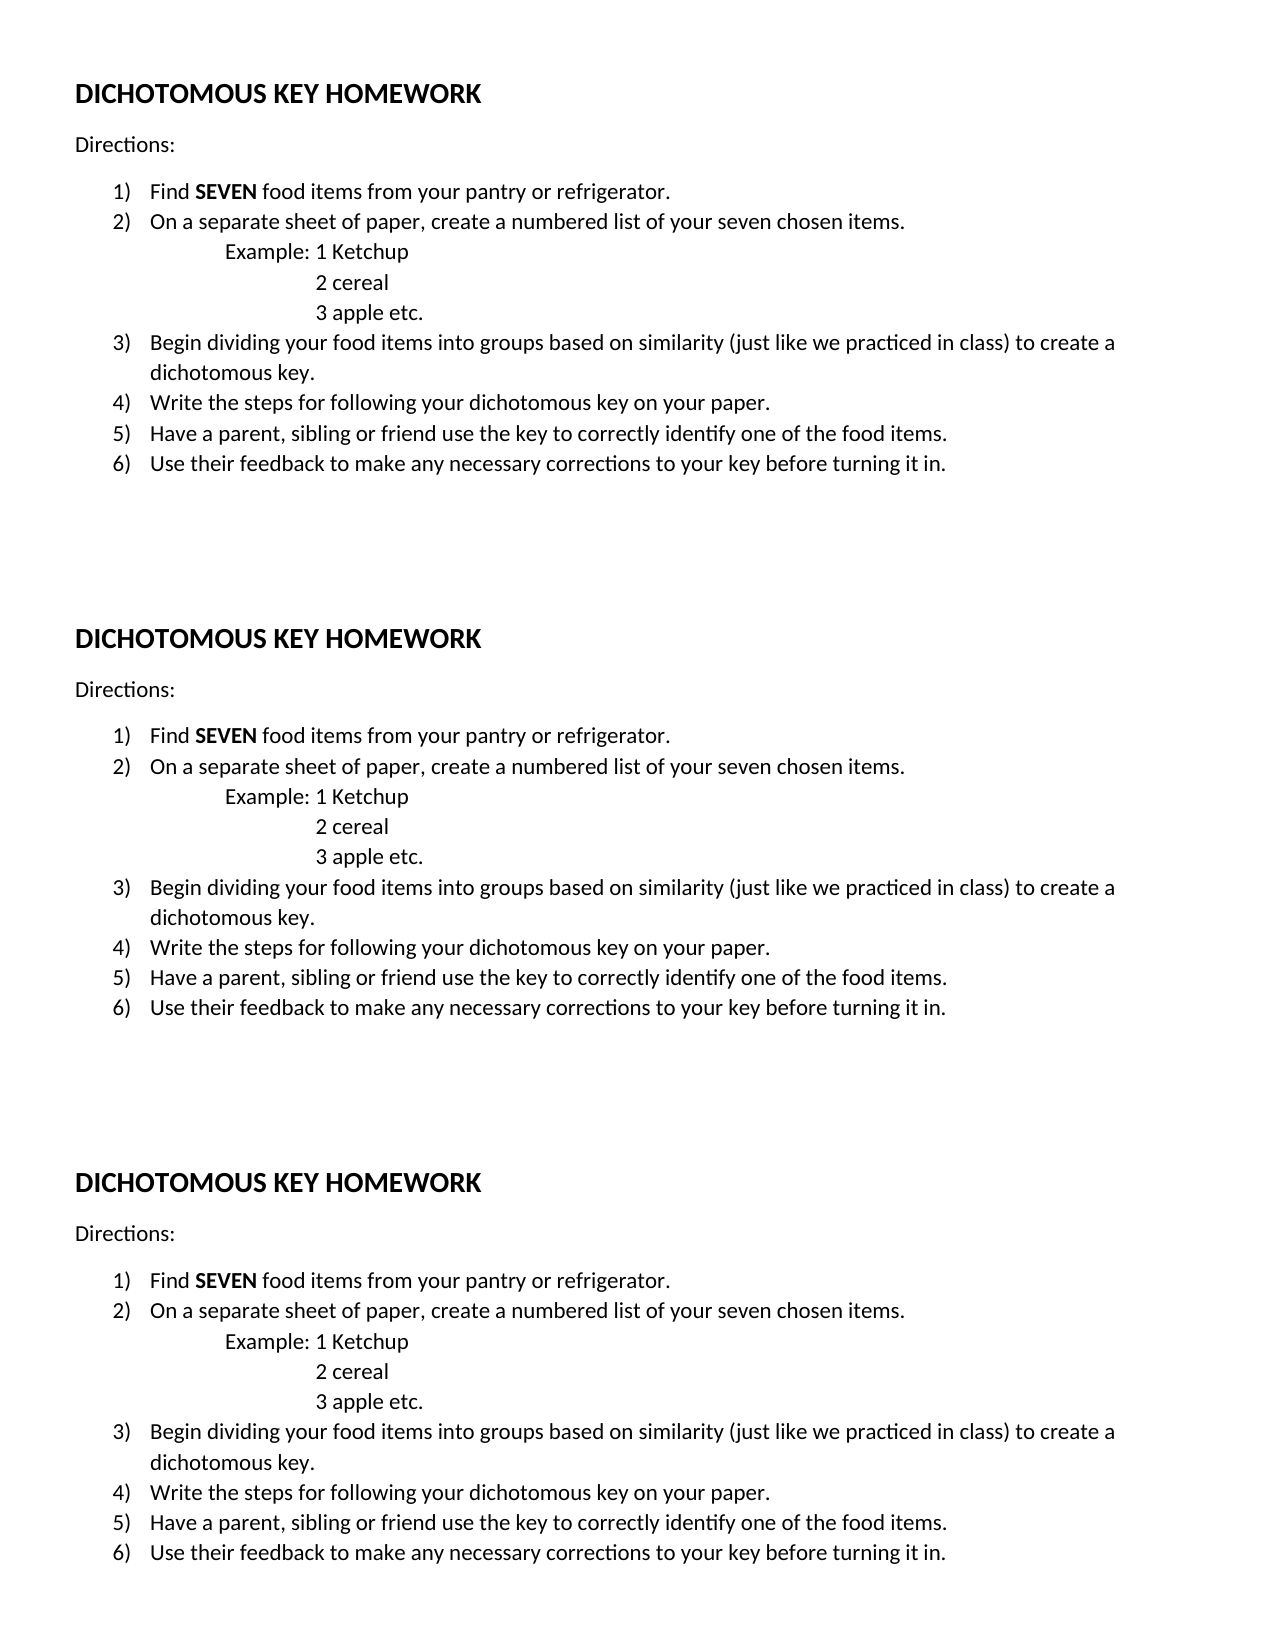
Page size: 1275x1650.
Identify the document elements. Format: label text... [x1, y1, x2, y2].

list Write the steps for following your dichotomous key on your paper. [112, 388, 1200, 416]
list On a separate sheet of paper, create a numbered list of your seven chosen items. [112, 752, 1200, 780]
list Begin dividing your food items into groups based on similarity (just like we practiced in class) to create a dichotomous key. [112, 1417, 1200, 1476]
text DICHOTOMOUS KEY HOMEWORK [75, 620, 1200, 655]
text DICHOTOMOUS KEY HOMEWORK [75, 1164, 1200, 1200]
list Begin dividing your food items into groups based on similarity (just like we practiced in class) to create a dichotomous key. [112, 328, 1200, 386]
text Directions: [75, 130, 1200, 158]
list 2 cereal [225, 1357, 1200, 1385]
list Have a parent, sibling or friend use the key to correctly identify one of the food items. [112, 419, 1200, 447]
list Use their feedback to make any necessary corrections to your key before turning it in. [112, 1538, 1200, 1566]
list Have a parent, sibling or friend use the key to correctly identify one of the food items. [112, 963, 1200, 991]
list 2 cereal [225, 812, 1200, 840]
list 3 apple etc. [225, 1387, 1200, 1415]
list 2 cereal [225, 268, 1200, 296]
list Write the steps for following your dichotomous key on your paper. [112, 1478, 1200, 1506]
list 3 apple etc. [225, 298, 1200, 326]
list Example: 1 Ketchup [225, 237, 1200, 265]
list On a separate sheet of paper, create a numbered list of your seven chosen items. [112, 1297, 1200, 1324]
list Begin dividing your food items into groups based on similarity (just like we practiced in class) to create a dichotomous key. [112, 873, 1200, 931]
list Find SEVEN food items from your pantry or refrigerator. [112, 722, 1200, 750]
list Find SEVEN food items from your pantry or refrigerator. [112, 177, 1200, 205]
list Example: 1 Ketchup [225, 1327, 1200, 1355]
list Find SEVEN food items from your pantry or refrigerator. [112, 1266, 1200, 1294]
list Have a parent, sibling or friend use the key to correctly identify one of the food items. [112, 1508, 1200, 1536]
list Example: 1 Ketchup [225, 782, 1200, 810]
text Directions: [75, 675, 1200, 703]
text DICHOTOMOUS KEY HOMEWORK [75, 75, 1200, 111]
list Write the steps for following your dichotomous key on your paper. [112, 933, 1200, 961]
list On a separate sheet of paper, create a numbered list of your seven chosen items. [112, 207, 1200, 235]
list 3 apple etc. [225, 842, 1200, 871]
list Use their feedback to make any necessary corrections to your key before turning it in. [112, 993, 1200, 1022]
list Use their feedback to make any necessary corrections to your key before turning it in. [112, 449, 1200, 477]
text Directions: [75, 1219, 1200, 1247]
